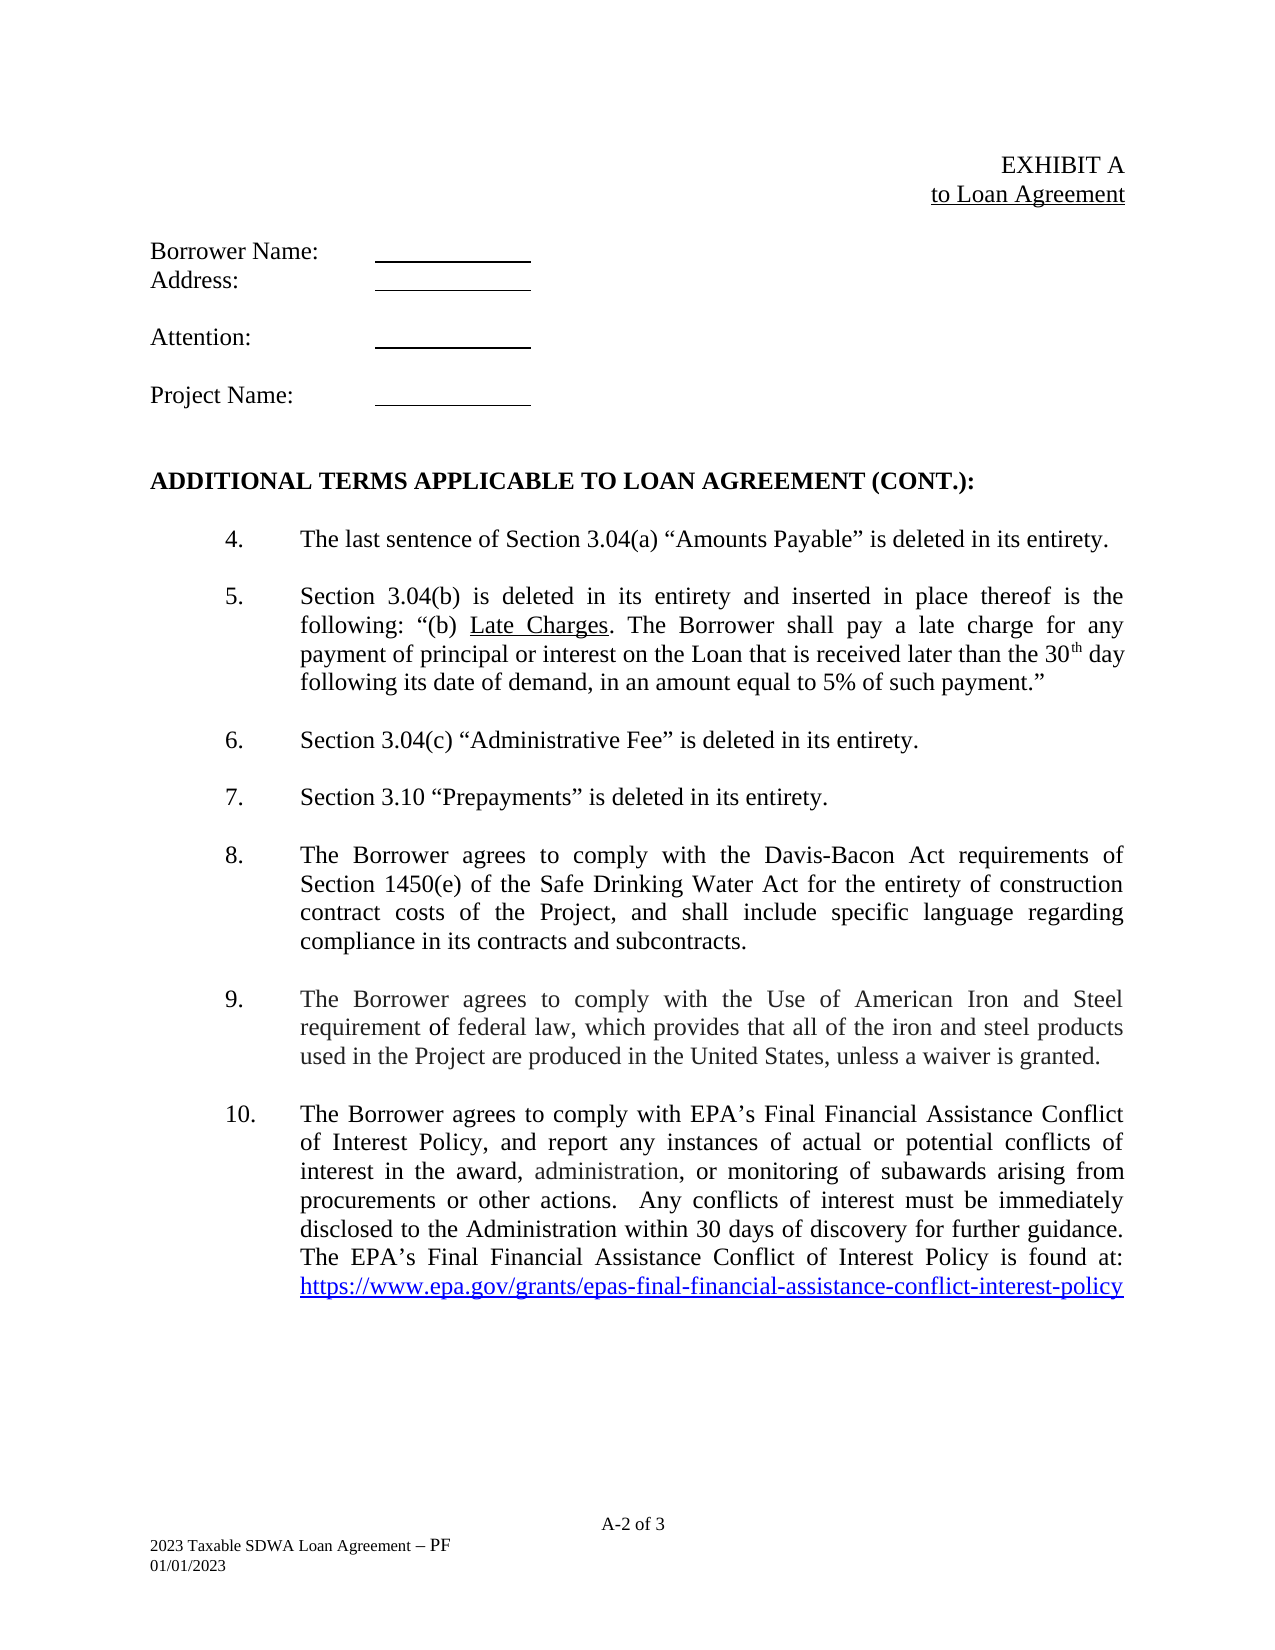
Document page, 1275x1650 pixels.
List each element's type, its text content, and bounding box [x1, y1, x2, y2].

list Section 3.04(c) “Administrative Fee” is deleted in its entirety. [225, 725, 1125, 754]
text ADDITIONAL TERMS APPLICABLE TO LOAN AGREEMENT (CONT.): [150, 466, 1125, 495]
list Section 3.04(b) is deleted in its entirety and inserted in place thereof is the following: “(b) Late Charges. The Borrower shall pay a late charge for any payment of principal or interest on the Loan that is received later than the 30th day following its date of demand, in an amount equal to 5% of such payment.” [225, 581, 1125, 696]
text to Loan Agreement [150, 179, 1125, 207]
list The Borrower agrees to comply with the Davis-Bacon Act requirements of Section 1450(e) of the Safe Drinking Water Act for the entirety of construction contract costs of the Project, and shall include specific language regarding compliance in its contracts and subcontracts. [225, 840, 1125, 955]
list The Borrower agrees to comply with the Use of American Iron and Steel requirement of federal law, which provides that all of the iron and steel products used in the Project are produced in the United States, unless a waiver is granted. [225, 984, 1125, 1070]
text EXHIBIT A [225, 150, 1125, 179]
text Project Name: [150, 380, 1125, 409]
text Borrower Name: [150, 236, 1125, 265]
list The Borrower agrees to comply with EPA’s Final Financial Assistance Conflict of Interest Policy, and report any instances of actual or potential conflicts of interest in the award, administration, or monitoring of subawards arising from procurements or other actions. Any conflicts of interest must be immediately disclosed to the Administration within 30 days of discovery for further guidance. The EPA’s Final Financial Assistance Conflict of Interest Policy is found at: https://www.epa.gov/grants/epas-final-financial-assistance-conflict-interest-policy [225, 1099, 1125, 1300]
text Attention: [150, 322, 1125, 351]
list Section 3.10 “Prepayments” is deleted in its entirety. [225, 782, 1125, 811]
list The last sentence of Section 3.04(a) “Amounts Payable” is deleted in its entirety. [225, 524, 1125, 552]
text Address: [150, 265, 1125, 294]
